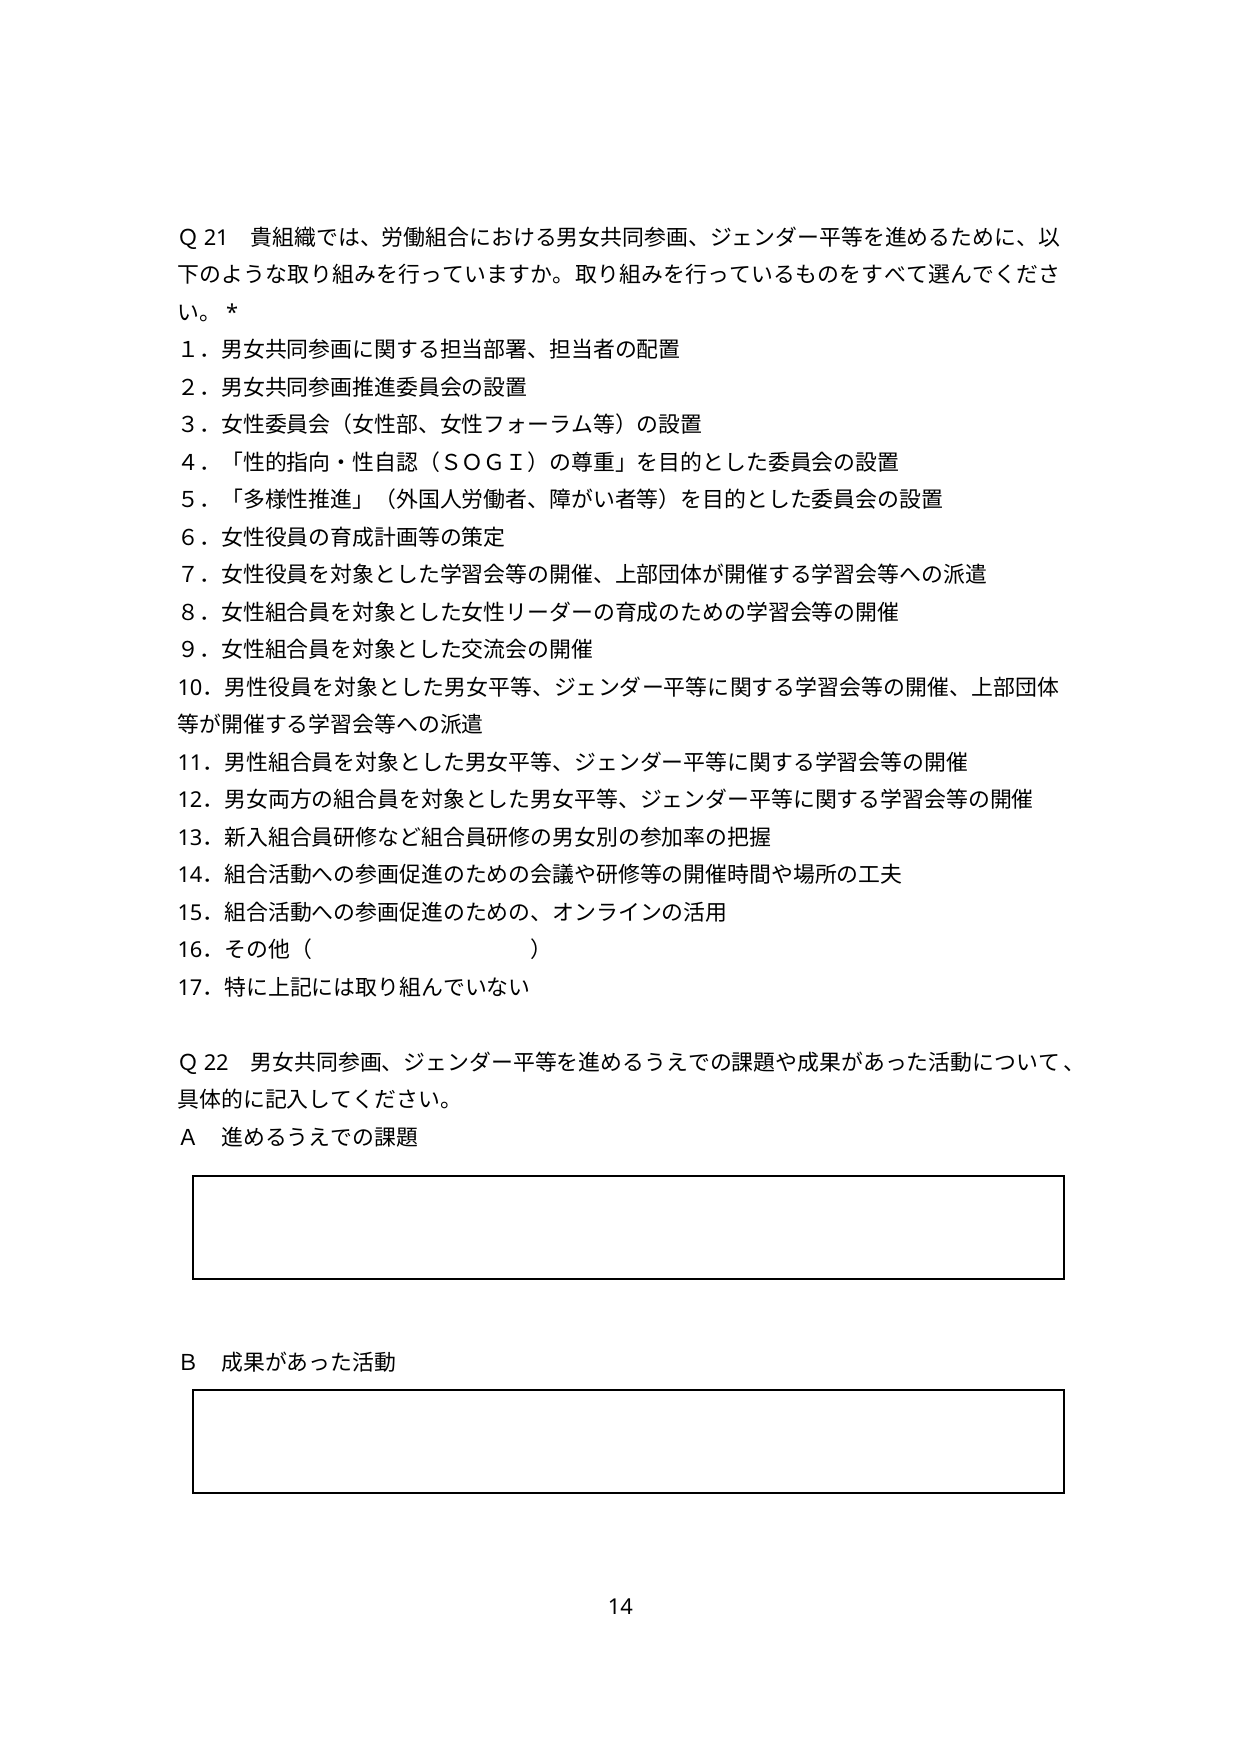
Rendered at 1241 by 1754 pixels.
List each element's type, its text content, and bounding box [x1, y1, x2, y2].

text 12．男女両方の組合員を対象とした男女平等、ジェンダー平等に関する学習会等の開催 [177, 779, 1063, 817]
text ５．「多様性推進」（外国人労働者、障がい者等）を目的とした委員会の設置 [177, 479, 1063, 517]
text 13．新入組合員研修など組合員研修の男女別の参加率の把握 [177, 817, 1063, 854]
text 14．組合活動への参画促進のための会議や研修等の開催時間や場所の工夫 [177, 854, 1063, 892]
text 16．その他（ ） [177, 929, 1063, 967]
text ６．女性役員の育成計画等の策定 [177, 517, 1063, 554]
text ９．女性組合員を対象とした交流会の開催 [177, 629, 1063, 667]
text ２．男女共同参画推進委員会の設置 [177, 367, 1063, 404]
text 15．組合活動への参画促進のための、オンラインの活用 [177, 892, 1063, 929]
text Ｑ21 貴組織では、労働組合における男女共同参画、ジェンダー平等を進めるために、以下のような取り組みを行っていますか。取り組みを行っているものをすべて選んでください。 * [177, 217, 1063, 329]
text １．男女共同参画に関する担当部署、担当者の配置 [177, 329, 1063, 367]
text ８．女性組合員を対象とした女性リーダーの育成のための学習会等の開催 [177, 592, 1063, 629]
text Ｂ 成果があった活動 [177, 1342, 1063, 1379]
text Ａ 進めるうえでの課題 [177, 1117, 1063, 1154]
text ４．「性的指向・性自認（ＳＯＧＩ）の尊重」を目的とした委員会の設置 [177, 442, 1063, 479]
text Ｑ22 男女共同参画、ジェンダー平等を進めるうえでの課題や成果があった活動について、具体的に記入してください。 [177, 1042, 1063, 1117]
text ３．女性委員会（女性部、女性フォーラム等）の設置 [177, 404, 1063, 442]
text 17．特に上記には取り組んでいない [177, 967, 1063, 1004]
text 11．男性組合員を対象とした男女平等、ジェンダー平等に関する学習会等の開催 [177, 742, 1063, 779]
text ７．女性役員を対象とした学習会等の開催、上部団体が開催する学習会等への派遣 [177, 554, 1063, 592]
text 10．男性役員を対象とした男女平等、ジェンダー平等に関する学習会等の開催、上部団体等が開催する学習会等への派遣 [177, 667, 1063, 742]
